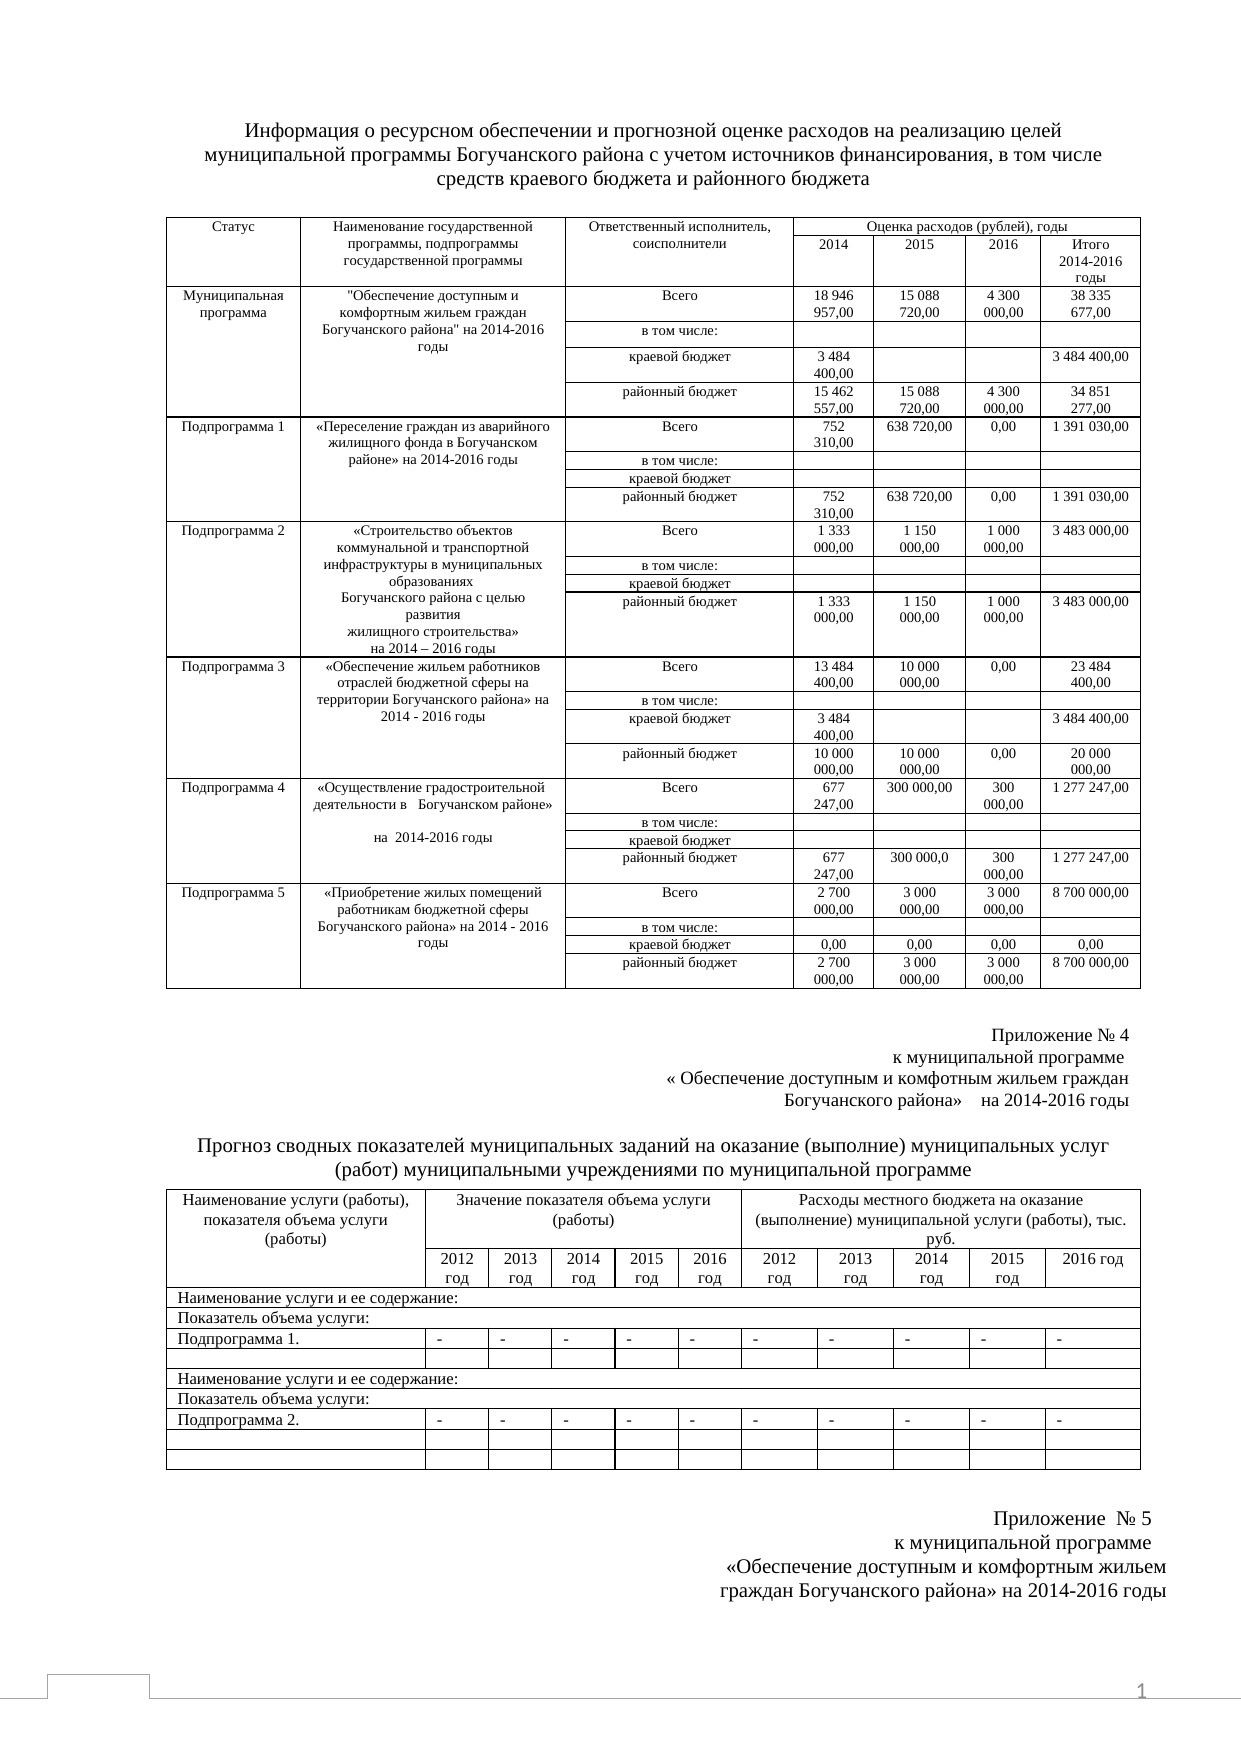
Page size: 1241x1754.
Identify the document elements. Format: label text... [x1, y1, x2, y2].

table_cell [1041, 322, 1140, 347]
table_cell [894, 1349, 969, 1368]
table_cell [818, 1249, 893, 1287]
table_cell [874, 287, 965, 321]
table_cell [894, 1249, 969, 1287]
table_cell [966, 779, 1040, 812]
text к муниципальной программе [694, 1530, 1152, 1554]
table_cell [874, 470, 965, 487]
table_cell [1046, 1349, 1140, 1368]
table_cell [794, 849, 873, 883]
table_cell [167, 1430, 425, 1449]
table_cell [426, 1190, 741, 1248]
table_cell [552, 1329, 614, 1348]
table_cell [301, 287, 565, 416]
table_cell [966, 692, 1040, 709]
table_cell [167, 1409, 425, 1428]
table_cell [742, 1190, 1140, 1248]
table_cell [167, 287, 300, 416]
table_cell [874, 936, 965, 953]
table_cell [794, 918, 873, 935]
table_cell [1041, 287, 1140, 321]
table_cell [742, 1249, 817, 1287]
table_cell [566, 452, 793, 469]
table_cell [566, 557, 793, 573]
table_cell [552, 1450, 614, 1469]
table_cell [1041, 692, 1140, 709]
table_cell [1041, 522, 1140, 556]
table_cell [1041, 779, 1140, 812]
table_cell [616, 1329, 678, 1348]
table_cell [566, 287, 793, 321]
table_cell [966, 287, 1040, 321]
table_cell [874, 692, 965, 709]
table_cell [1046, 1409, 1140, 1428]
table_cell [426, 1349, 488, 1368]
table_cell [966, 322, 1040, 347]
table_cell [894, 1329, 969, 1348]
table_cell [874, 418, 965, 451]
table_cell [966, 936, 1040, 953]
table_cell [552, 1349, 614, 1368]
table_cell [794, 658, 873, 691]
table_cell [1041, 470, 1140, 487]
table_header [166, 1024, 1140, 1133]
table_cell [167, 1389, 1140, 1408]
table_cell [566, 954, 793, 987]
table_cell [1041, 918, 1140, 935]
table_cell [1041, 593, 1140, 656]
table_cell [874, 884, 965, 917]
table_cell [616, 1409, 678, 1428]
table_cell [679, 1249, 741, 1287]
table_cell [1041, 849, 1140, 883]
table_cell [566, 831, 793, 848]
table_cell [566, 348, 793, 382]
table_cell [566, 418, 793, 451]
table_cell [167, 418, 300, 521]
text «Обеспечение доступным и комфортным жильем граждан Богучанского района» на 2014-2016 годы [694, 1554, 1167, 1602]
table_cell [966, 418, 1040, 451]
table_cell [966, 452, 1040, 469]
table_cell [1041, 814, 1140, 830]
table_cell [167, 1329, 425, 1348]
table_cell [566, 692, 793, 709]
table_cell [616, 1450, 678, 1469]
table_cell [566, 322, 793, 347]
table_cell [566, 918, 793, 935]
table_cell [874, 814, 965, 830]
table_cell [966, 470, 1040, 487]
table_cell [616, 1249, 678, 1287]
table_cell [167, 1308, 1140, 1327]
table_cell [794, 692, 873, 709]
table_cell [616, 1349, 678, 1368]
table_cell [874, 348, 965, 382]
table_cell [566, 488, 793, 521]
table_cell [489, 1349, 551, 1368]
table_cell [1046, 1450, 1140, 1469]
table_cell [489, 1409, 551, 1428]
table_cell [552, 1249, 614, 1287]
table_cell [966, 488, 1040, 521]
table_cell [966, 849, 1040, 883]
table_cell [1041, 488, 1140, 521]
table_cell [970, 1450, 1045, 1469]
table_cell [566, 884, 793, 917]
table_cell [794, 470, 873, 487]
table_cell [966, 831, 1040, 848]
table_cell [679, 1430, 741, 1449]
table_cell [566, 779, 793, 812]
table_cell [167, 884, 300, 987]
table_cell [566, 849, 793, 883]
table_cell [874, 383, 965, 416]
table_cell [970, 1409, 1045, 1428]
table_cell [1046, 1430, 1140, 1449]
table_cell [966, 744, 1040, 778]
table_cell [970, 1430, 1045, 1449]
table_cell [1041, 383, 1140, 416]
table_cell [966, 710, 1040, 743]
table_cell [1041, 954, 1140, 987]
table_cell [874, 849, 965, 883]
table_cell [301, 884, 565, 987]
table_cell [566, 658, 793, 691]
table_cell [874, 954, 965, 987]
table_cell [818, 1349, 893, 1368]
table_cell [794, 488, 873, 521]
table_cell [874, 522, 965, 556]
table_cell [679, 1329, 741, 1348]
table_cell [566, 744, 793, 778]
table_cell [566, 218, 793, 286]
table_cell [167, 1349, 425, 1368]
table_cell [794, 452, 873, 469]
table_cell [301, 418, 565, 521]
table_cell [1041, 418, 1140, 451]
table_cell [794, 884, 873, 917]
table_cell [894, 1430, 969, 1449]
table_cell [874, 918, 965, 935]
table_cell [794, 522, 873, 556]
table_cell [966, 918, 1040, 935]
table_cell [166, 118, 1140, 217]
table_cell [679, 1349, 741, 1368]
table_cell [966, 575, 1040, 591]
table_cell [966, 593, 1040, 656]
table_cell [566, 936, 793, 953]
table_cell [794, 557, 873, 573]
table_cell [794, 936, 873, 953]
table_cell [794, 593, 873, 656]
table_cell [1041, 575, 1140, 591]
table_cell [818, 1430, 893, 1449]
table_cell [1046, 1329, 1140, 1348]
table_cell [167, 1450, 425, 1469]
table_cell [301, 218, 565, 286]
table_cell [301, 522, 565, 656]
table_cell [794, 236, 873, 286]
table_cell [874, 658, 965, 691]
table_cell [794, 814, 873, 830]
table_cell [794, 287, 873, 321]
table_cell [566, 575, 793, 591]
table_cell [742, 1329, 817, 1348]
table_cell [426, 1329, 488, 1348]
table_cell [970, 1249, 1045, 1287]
text Приложение № 5 [694, 1506, 1152, 1530]
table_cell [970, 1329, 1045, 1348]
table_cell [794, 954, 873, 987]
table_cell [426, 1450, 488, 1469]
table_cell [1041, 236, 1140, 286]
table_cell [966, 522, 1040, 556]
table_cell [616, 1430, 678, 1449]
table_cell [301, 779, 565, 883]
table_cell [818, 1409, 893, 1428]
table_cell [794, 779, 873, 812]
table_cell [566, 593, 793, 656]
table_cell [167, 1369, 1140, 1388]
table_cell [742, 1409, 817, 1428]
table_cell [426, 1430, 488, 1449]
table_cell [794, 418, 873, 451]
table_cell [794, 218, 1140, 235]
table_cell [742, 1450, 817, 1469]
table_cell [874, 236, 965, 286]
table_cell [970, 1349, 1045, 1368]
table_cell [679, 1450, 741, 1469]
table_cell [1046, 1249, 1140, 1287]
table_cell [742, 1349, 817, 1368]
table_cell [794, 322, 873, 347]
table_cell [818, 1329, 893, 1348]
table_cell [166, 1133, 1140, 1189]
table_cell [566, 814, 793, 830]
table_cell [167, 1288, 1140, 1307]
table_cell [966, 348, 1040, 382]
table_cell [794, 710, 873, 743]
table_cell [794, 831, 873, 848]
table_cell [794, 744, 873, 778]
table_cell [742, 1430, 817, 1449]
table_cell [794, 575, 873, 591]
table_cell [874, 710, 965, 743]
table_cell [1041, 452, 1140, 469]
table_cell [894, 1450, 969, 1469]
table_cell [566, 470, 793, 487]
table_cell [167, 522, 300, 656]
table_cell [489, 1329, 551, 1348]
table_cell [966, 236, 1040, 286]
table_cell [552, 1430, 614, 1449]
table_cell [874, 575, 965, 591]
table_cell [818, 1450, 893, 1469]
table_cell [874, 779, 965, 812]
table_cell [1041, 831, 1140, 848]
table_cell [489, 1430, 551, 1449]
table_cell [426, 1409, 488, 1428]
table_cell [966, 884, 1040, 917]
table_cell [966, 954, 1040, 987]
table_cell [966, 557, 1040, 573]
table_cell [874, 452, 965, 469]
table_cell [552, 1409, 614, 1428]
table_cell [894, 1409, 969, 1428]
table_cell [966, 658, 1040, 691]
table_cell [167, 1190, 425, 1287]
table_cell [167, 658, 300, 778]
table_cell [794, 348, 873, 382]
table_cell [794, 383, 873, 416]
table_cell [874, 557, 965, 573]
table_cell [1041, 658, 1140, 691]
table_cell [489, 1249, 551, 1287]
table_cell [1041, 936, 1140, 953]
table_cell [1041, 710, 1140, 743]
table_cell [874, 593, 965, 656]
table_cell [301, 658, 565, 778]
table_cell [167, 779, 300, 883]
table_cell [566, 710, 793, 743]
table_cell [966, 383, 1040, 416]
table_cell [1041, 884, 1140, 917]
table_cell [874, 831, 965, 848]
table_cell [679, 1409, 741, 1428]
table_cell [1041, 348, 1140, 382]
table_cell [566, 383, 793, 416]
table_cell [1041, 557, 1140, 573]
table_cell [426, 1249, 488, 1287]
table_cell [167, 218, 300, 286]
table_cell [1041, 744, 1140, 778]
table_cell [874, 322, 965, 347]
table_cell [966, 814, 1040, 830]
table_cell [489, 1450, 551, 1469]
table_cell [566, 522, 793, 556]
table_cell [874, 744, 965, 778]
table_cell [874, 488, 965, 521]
